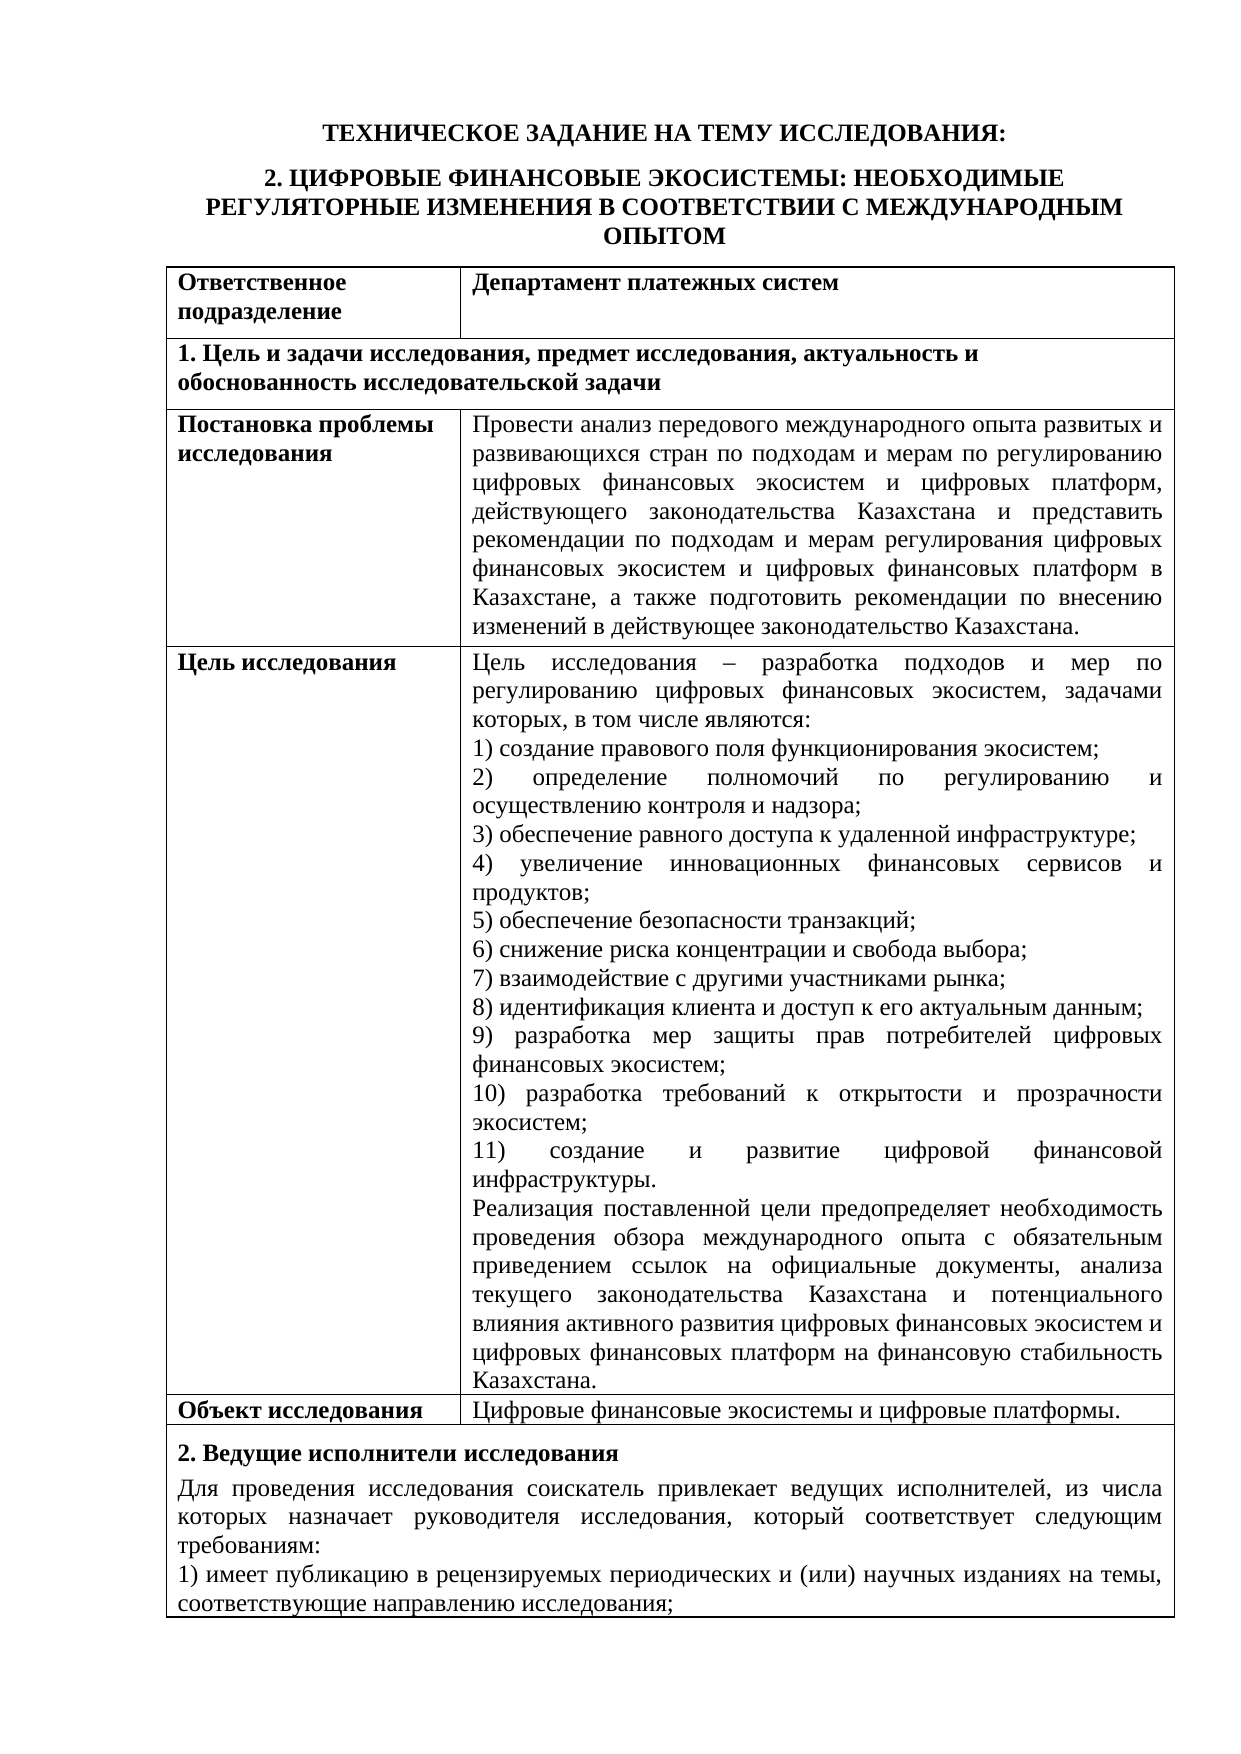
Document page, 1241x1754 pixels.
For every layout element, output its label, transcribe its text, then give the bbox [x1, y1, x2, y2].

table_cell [167, 1425, 1174, 1616]
table_header Ответственное подразделение [167, 268, 460, 337]
text 2. ЦИФРОВЫЕ ФИНАНСОВЫЕ ЭКОСИСТЕМЫ: НЕОБХОДИМЫЕ РЕГУЛЯТОРНЫЕ ИЗМЕНЕНИЯ В СООТВЕТСТВИИ С МЕЖДУНАРОДНЫМ ОПЫТОМ [177, 163, 1152, 250]
table_cell Цель исследования [167, 647, 460, 1394]
table_cell 1. Цель и задачи исследования, предмет исследования, актуальность и обоснованность исследовательской задачи [167, 339, 1174, 408]
table_header Департамент платежных систем [461, 268, 1174, 337]
table_cell Объект исследования [167, 1395, 460, 1424]
table_cell Провести анализ передового международного опыта развитых и развивающихся стран по подходам и мерам по регулированию цифровых финансовых экосистем и цифровых платформ, действующего законодательства Казахстана и представить рекомендации по подходам и мерам регулирования цифровых финансовых экосистем и цифровых финансовых платформ в Казахстане, а также подготовить рекомендации по внесению изменений в действующее законодательство Казахстана. [461, 410, 1174, 646]
table_cell Цель исследования – разработка подходов и мер по регулированию цифровых финансовых экосистем, задачами которых, в том числе являются: 1) создание правового поля функционирования экосистем; 2) определение полномочий по регулированию и осуществлению контроля и надзора; 3) обеспечение равного доступа к удаленной инфраструктуре; 4) увеличение инновационных финансовых сервисов и продуктов; 5) обеспечение безопасности транзакций; 6) снижение риска концентрации и свобода выбора; 7) взаимодействие с другими участниками рынка; 8) идентификация клиента и доступ к его актуальным данным; 9) разработка мер защиты прав потребителей цифровых финансовых экосистем; 10) разработка требований к открытости и прозрачности экосистем; 11) создание и развитие цифровой финансовой инфраструктуры. Реализация поставленной цели предопределяет необходимость проведения обзора международного опыта с обязательным приведением ссылок на официальные документы, анализа текущего законодательства Казахстана и потенциального влияния активного развития цифровых финансовых экосистем и цифровых финансовых платформ на финансовую стабильность Казахстана. [461, 647, 1174, 1394]
table_cell Цифровые финансовые экосистемы и цифровые платформы. [461, 1395, 1174, 1424]
table_cell Постановка проблемы исследования [167, 410, 460, 646]
text ТЕХНИЧЕСКОЕ ЗАДАНИЕ НА ТЕМУ ИССЛЕДОВАНИЯ: [177, 118, 1152, 147]
